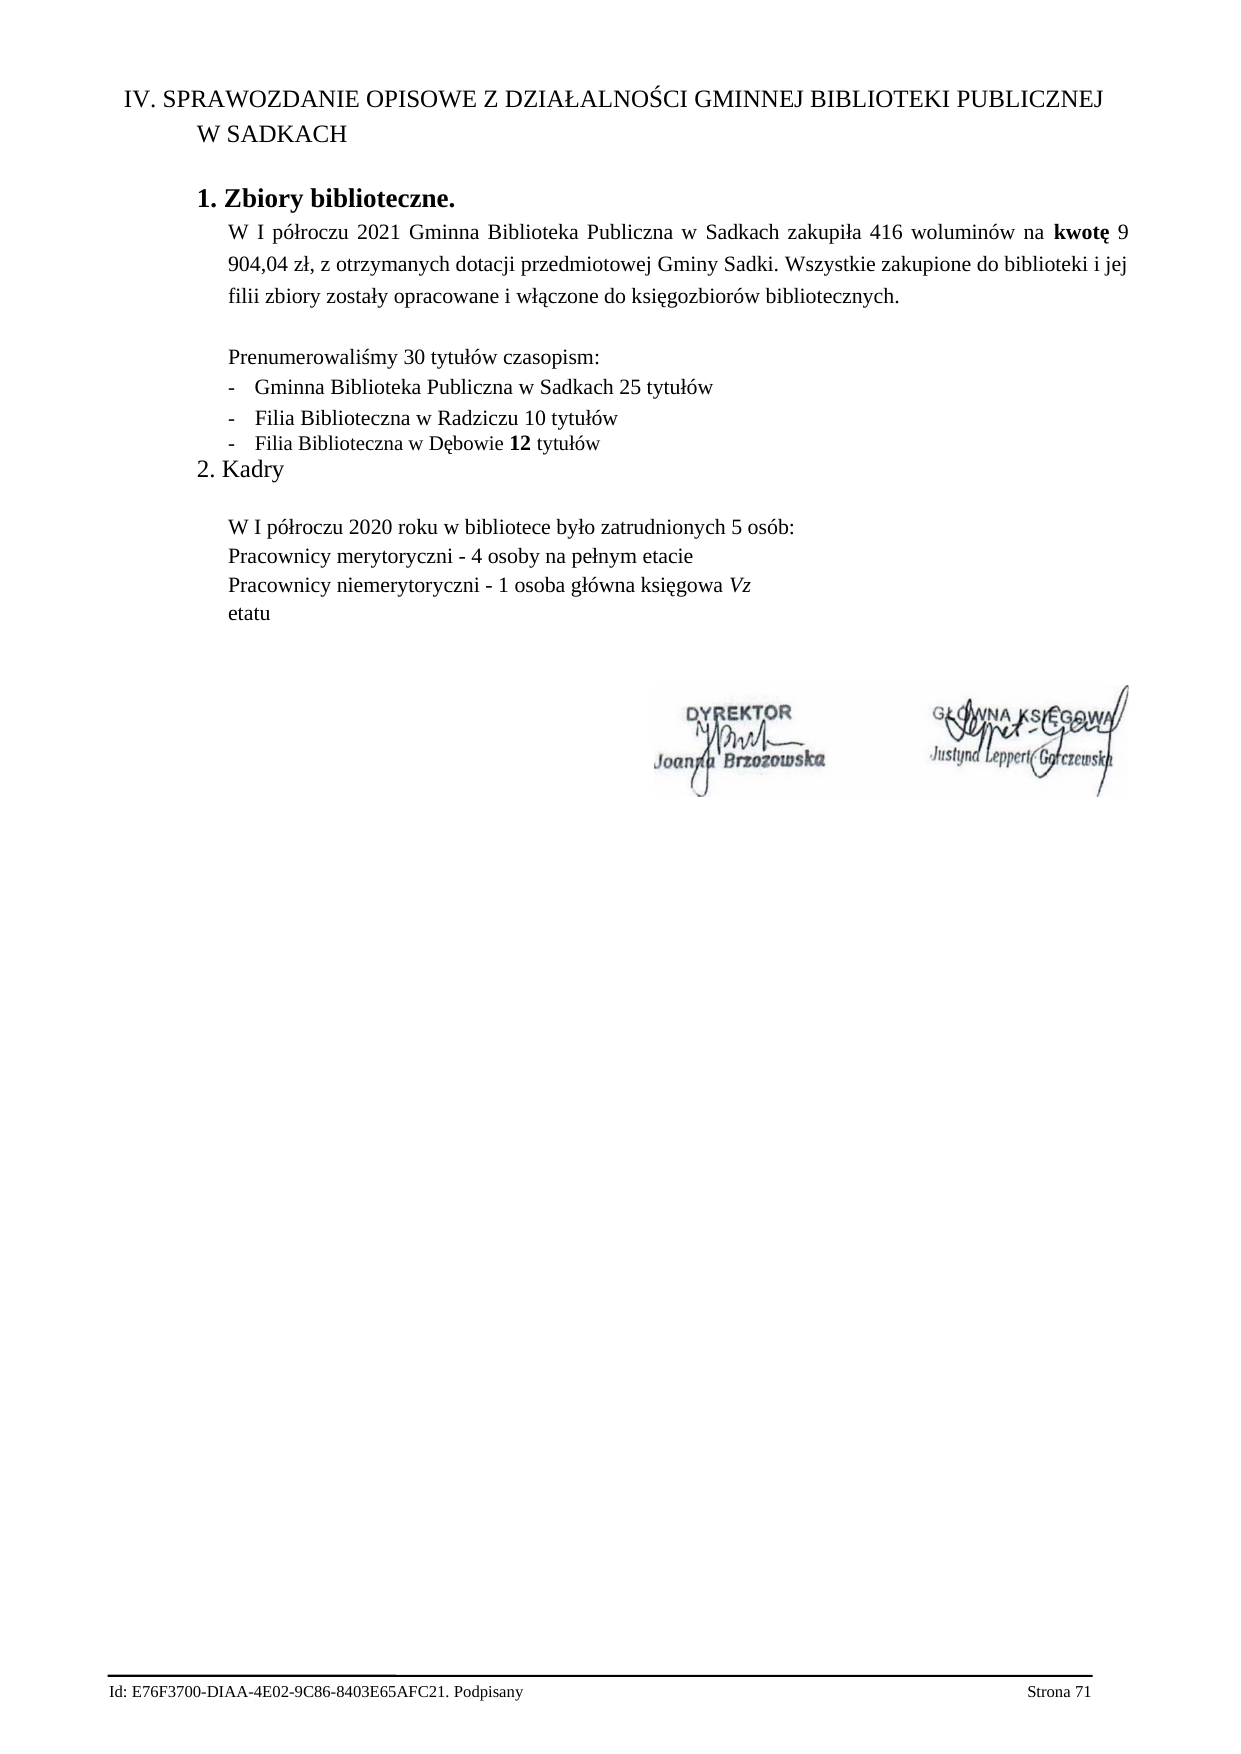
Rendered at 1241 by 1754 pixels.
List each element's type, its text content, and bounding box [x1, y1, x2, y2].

text 2. Kadry [197, 455, 1129, 483]
text 1. Zbiory biblioteczne. [197, 182, 1129, 214]
list Filia Biblioteczna w Radziczu 10 tytułów [228, 401, 1129, 431]
text W I półroczu 2021 Gminna Biblioteka Publiczna w Sadkach zakupiła 416 woluminów na kwotę 9 904,04 zł, z otrzymanych dotacji przedmiotowej Gminy Sadki. Wszystkie zakupione do biblioteki i jej filii zbiory zostały opracowane i włączone do księgozbiorów bibliotecznych. [228, 214, 1129, 309]
list Filia Biblioteczna w Dębowie 12 tytułów [228, 431, 1129, 455]
text Prenumerowaliśmy 30 tytułów czasopism: [228, 340, 1129, 370]
text IV. SPRAWOZDANIE OPISOWE Z DZIAŁALNOŚCI GMINNEJ BIBLIOTEKI PUBLICZNEJ W SADKACH [124, 78, 1129, 150]
picture [653, 685, 1129, 797]
text W I półroczu 2020 roku w bibliotece było zatrudnionych 5 osób: Pracownicy merytoryczni - 4 osoby na pełnym etacie Pracownicy niemerytoryczni - 1 osoba główna księgowa Vz etatu [228, 511, 795, 627]
list Gminna Biblioteka Publiczna w Sadkach 25 tytułów [228, 370, 1129, 401]
